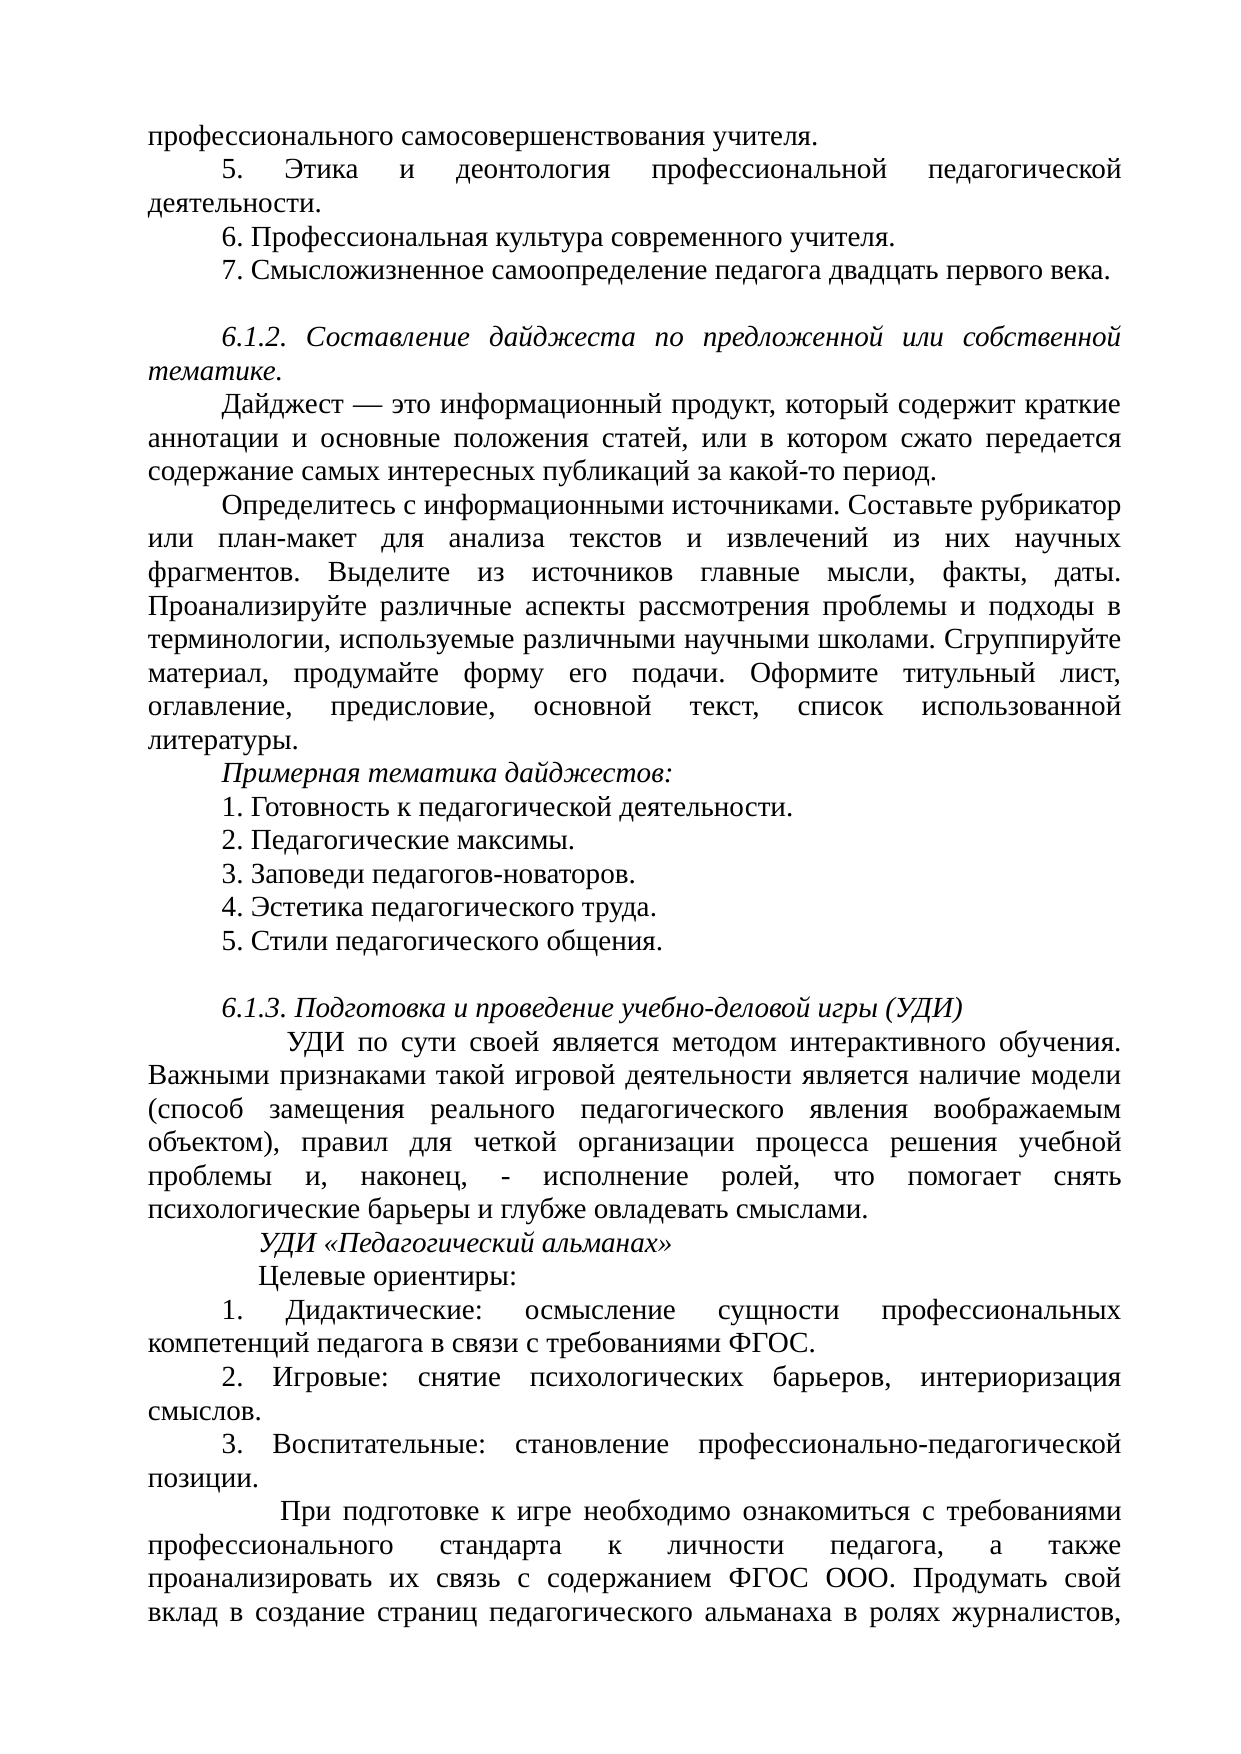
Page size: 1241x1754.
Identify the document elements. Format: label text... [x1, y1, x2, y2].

text 3. Воспитательные: становление профессионально-педагогической позиции. [148, 1426, 1122, 1493]
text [148, 1493, 1122, 1627]
text 1. Дидактические: осмысление сущности профессиональных компетенций педагога в связи с требованиями ФГОС. [148, 1292, 1122, 1359]
text Примерная тематика дайджестов: [148, 755, 1122, 789]
text 5. Этика и деонтология профессиональной педагогической деятельности. [148, 152, 1122, 219]
text Целевые ориентиры: [148, 1258, 1122, 1292]
text 1. Готовность к педагогической деятельности. [148, 789, 1122, 822]
text Определитесь с информационными источниками. Составьте рубрикатор или план-макет для анализа текстов и извлечений из них научных фрагментов. Выделите из источников главные мысли, факты, даты. Проанализируйте различные аспекты рассмотрения проблемы и подходы в терминологии, используемые различными научными школами. Сгруппируйте материал, продумайте форму его подачи. Оформите титульный лист, оглавление, предисловие, основной текст, список использованной литературы. [148, 487, 1122, 755]
text 4. Эстетика педагогического труда. [148, 889, 1122, 923]
text 5. Стили педагогического общения. [148, 923, 1122, 957]
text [148, 118, 1122, 152]
text 7. Смысложизненное самоопределение педагога двадцать первого века. [148, 252, 1122, 286]
text 6. Профессиональная культура современного учителя. [148, 219, 1122, 252]
text 2. Педагогические максимы. [148, 822, 1122, 856]
text 6.1.2. Составление дайджеста по предложенной или собственной тематике. [148, 319, 1122, 386]
text 6.1.3. Подготовка и проведение учебно-деловой игры (УДИ) [148, 990, 1122, 1024]
text УДИ «Педагогический альманах» [148, 1225, 1122, 1258]
text 3. Заповеди педагогов-новаторов. [148, 856, 1122, 889]
text УДИ по сути своей является методом интерактивного обучения. Важными признаками такой игровой деятельности является наличие модели (способ замещения реального педагогического явления воображаемым объектом), правил для четкой организации процесса решения учебной проблемы и, наконец, - исполнение ролей, что помогает снять психологические барьеры и глубже овладевать смыслами. [148, 1024, 1122, 1225]
text Дайджест — это информационный продукт, который содержит краткие аннотации и основные положения статей, или в котором сжато передается содержание самых интересных публикаций за какой-то период. [148, 386, 1122, 487]
text 2. Игровые: снятие психологических барьеров, интериоризация смыслов. [148, 1359, 1122, 1426]
